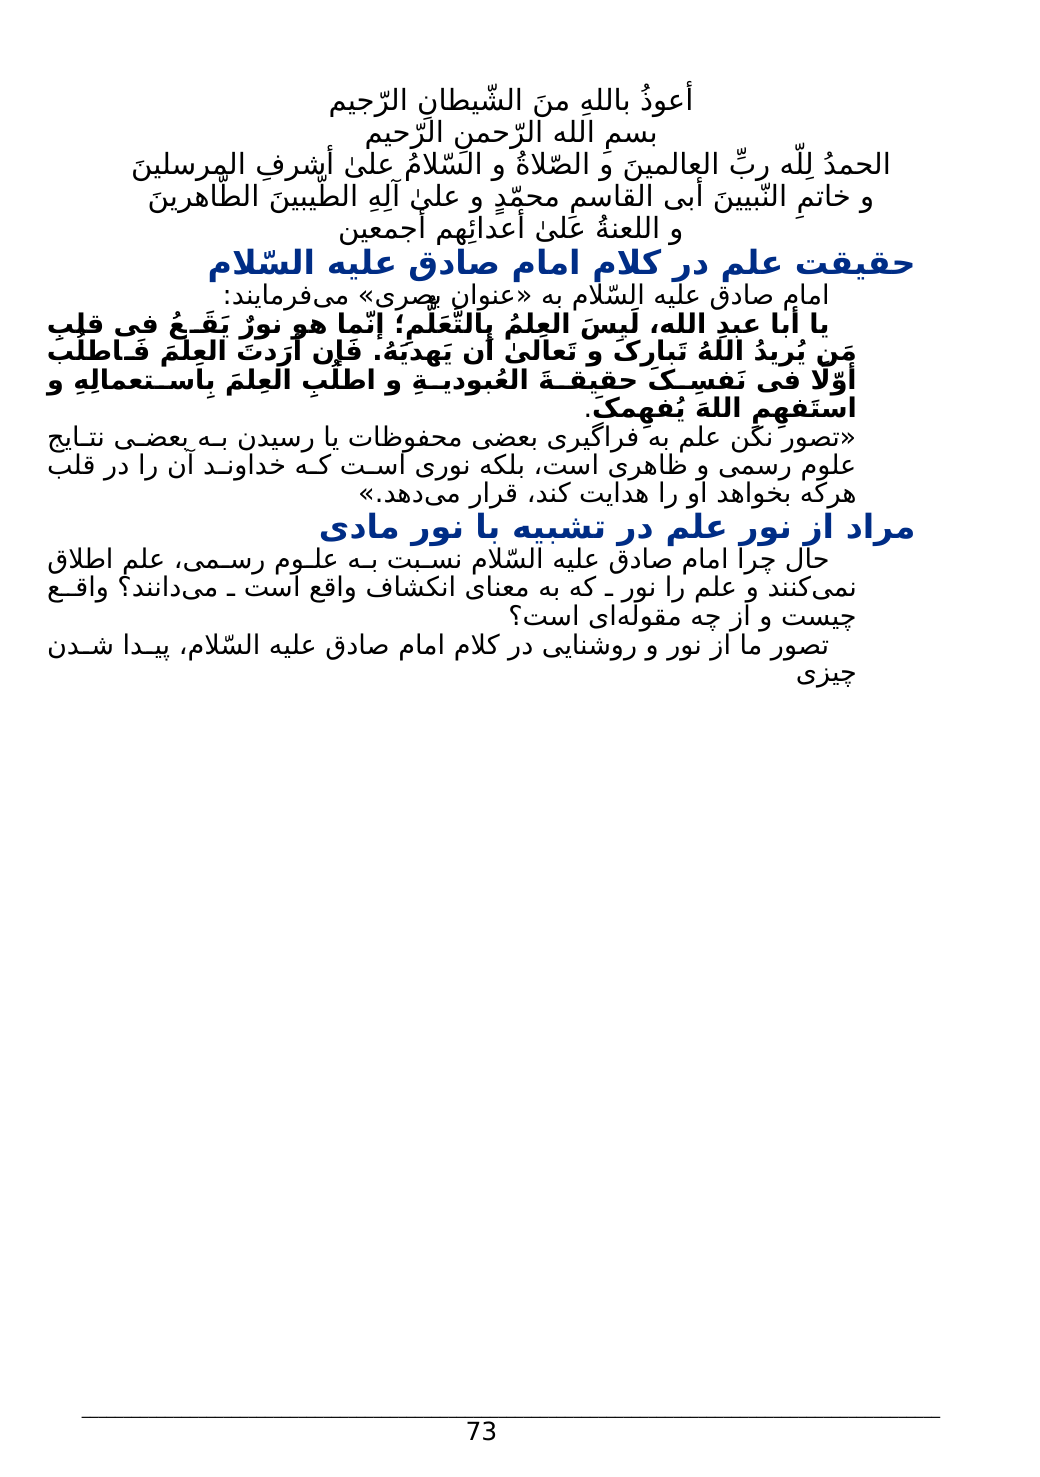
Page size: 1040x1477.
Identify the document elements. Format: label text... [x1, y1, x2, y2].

text امام صادق علیه‌‌ ‌السّلام به «عنوان بصری» می‌فرمایند: [47, 282, 857, 311]
text «تصور نکن علم به فراگیری بعضی محفوظات یا رسیدن به بعضی نتایج علوم رسمی و ظاهری است، بلکه نوری است که خداوند آن را در قلب هر‌که بخواهد او را هدایت کند، قرار می‌دهد.» [47, 424, 857, 509]
subtitle مراد از نور علم در تشبیه با نور مادی [106, 509, 916, 546]
text الحمدُ لِلّه ربِّ العالمینَ و الصّلاةُ و السّلامُ علیٰ أشرفِ المرسلینَ [47, 149, 975, 181]
text بسمِ الله الرّحمنِ الرّحیم [47, 117, 975, 149]
text أعوذُ باللهِ منَ الشّیطانِ الرّجیم [47, 84, 975, 117]
text و خاتمِ النّبیینَ أبی ‌القاسمِ محمّدٍ و علیٰ آلِهِ الطّیبینَ الطّاهرینَ [47, 181, 975, 213]
text یا أبا عبدِ الله، لَیسَ العِلمُ بِالتَّعَلُّمِ؛ إنّما هو نورٌ یَقَعُ فی قلبِ مَن یُریدُ اللهُ تَبارکَ و تَعالیٰ أن یَهدیَهُ. فَإن أرَدتَ العِلمَ فَاطلُب أوّلًا فی نَفسِکَ حقیقةَ العُبودیةِ و اطلُبِ العِلمَ بِاستعمالِهِ و استَفهِمِ اللهَ یُفهِمکَ. [47, 311, 857, 424]
text و اللعنةُ علیٰ أعدائِهم أجمعین [47, 213, 975, 245]
subtitle حقیقت علم در کلام امام صادق علیه السّلام [106, 245, 916, 282]
text حال چرا امام صادق علیه‌‌ ‌السّلام نسبت به علوم رسمی، علم اطلاق نمی‌کنند و علم را نور ـ که به معنای انکشاف واقع است ـ می‌دانند؟ واقع چیست و از چه مقوله‌ای است؟ [47, 546, 857, 631]
text تصور ما از نور و روشنایی در کلام امام صادق علیه السّلام، پیدا شدن چیزی [47, 631, 857, 688]
